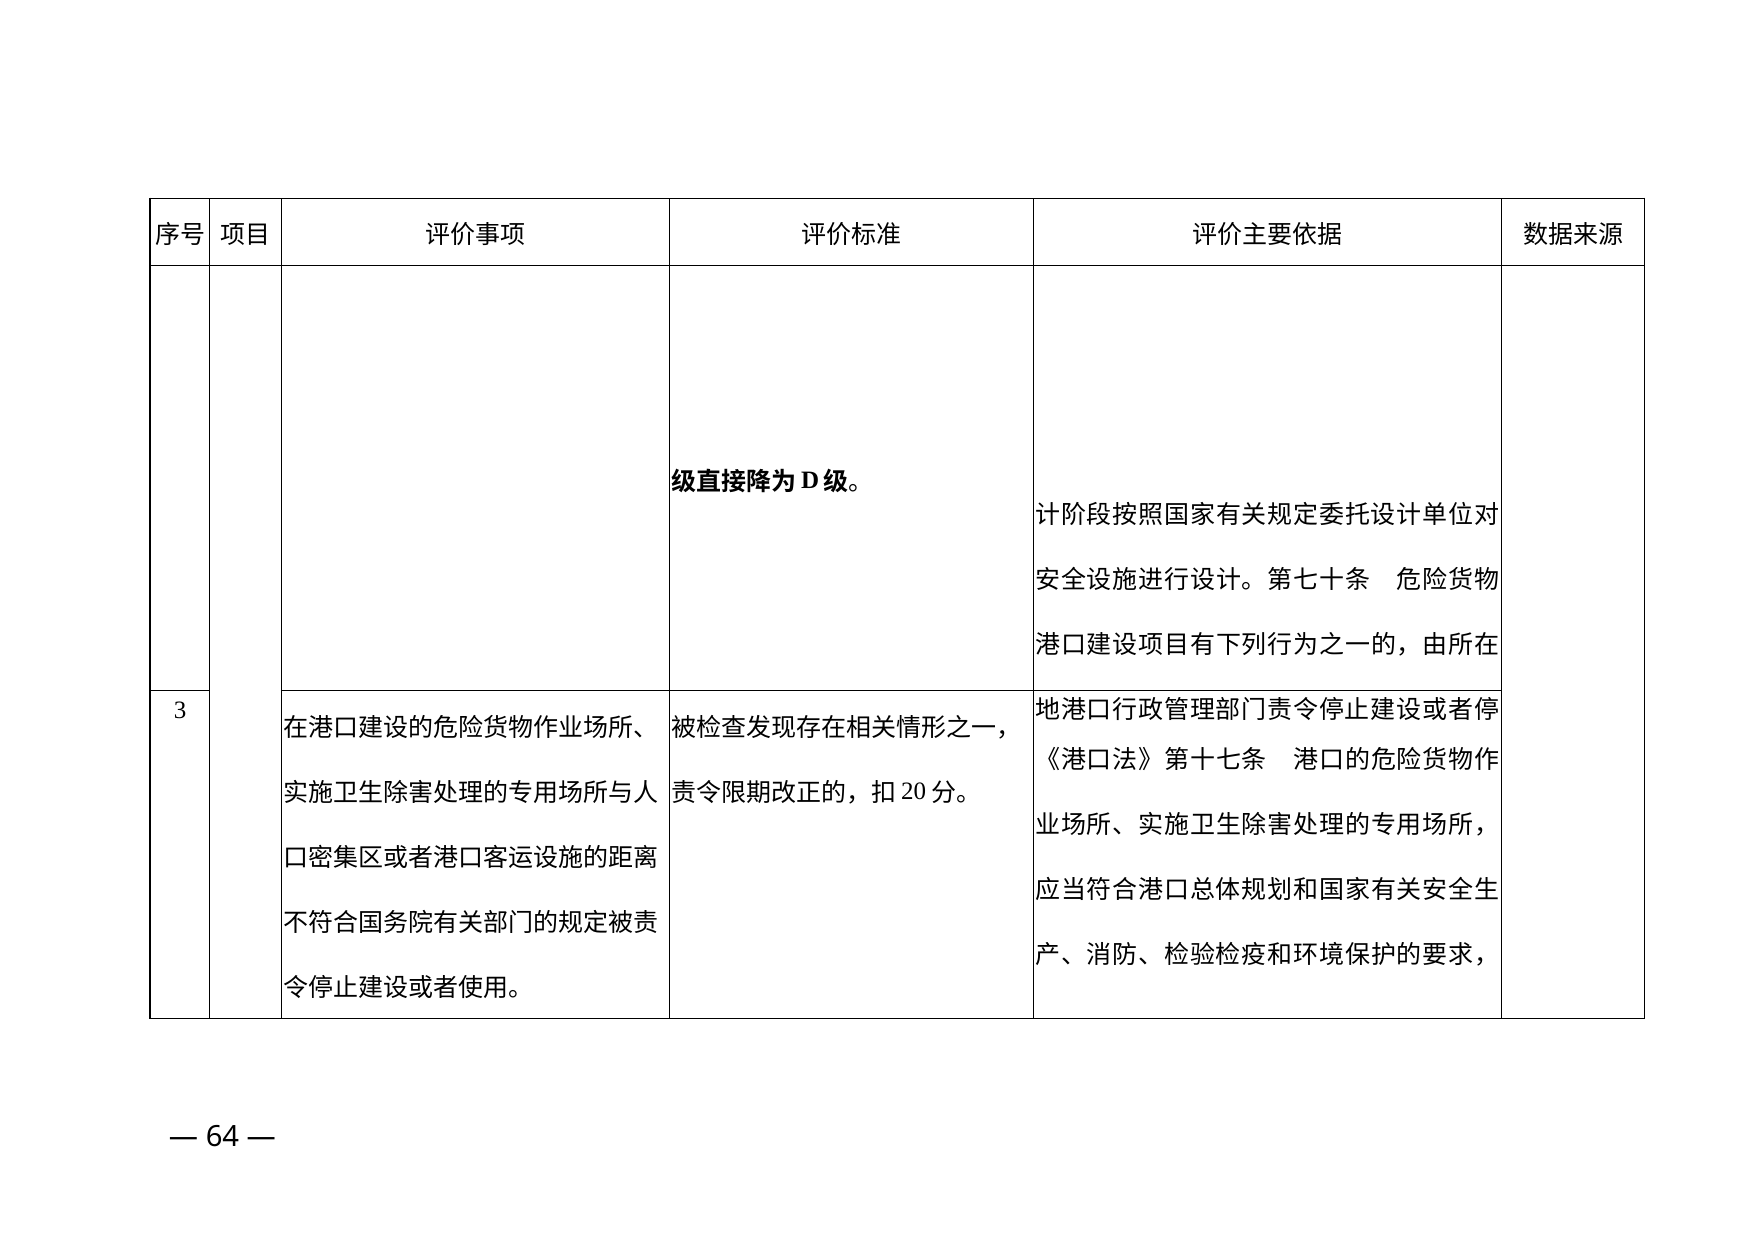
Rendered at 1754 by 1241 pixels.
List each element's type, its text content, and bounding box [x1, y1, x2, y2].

table_header 评价标准 [670, 199, 1033, 265]
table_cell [282, 691, 669, 1018]
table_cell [670, 266, 1033, 690]
table_header 序号 [151, 199, 209, 265]
table_header 项目 [210, 199, 281, 265]
table_header 评价主要依据 [1034, 199, 1501, 265]
table_cell 3 [151, 691, 209, 1018]
table_header 评价事项 [282, 199, 669, 265]
table_header 数据来源 [1502, 199, 1644, 265]
table_cell 被检查发现存在相关情形之一，责令限期改正的，扣20分。 [670, 691, 1033, 1018]
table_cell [1034, 691, 1501, 1018]
